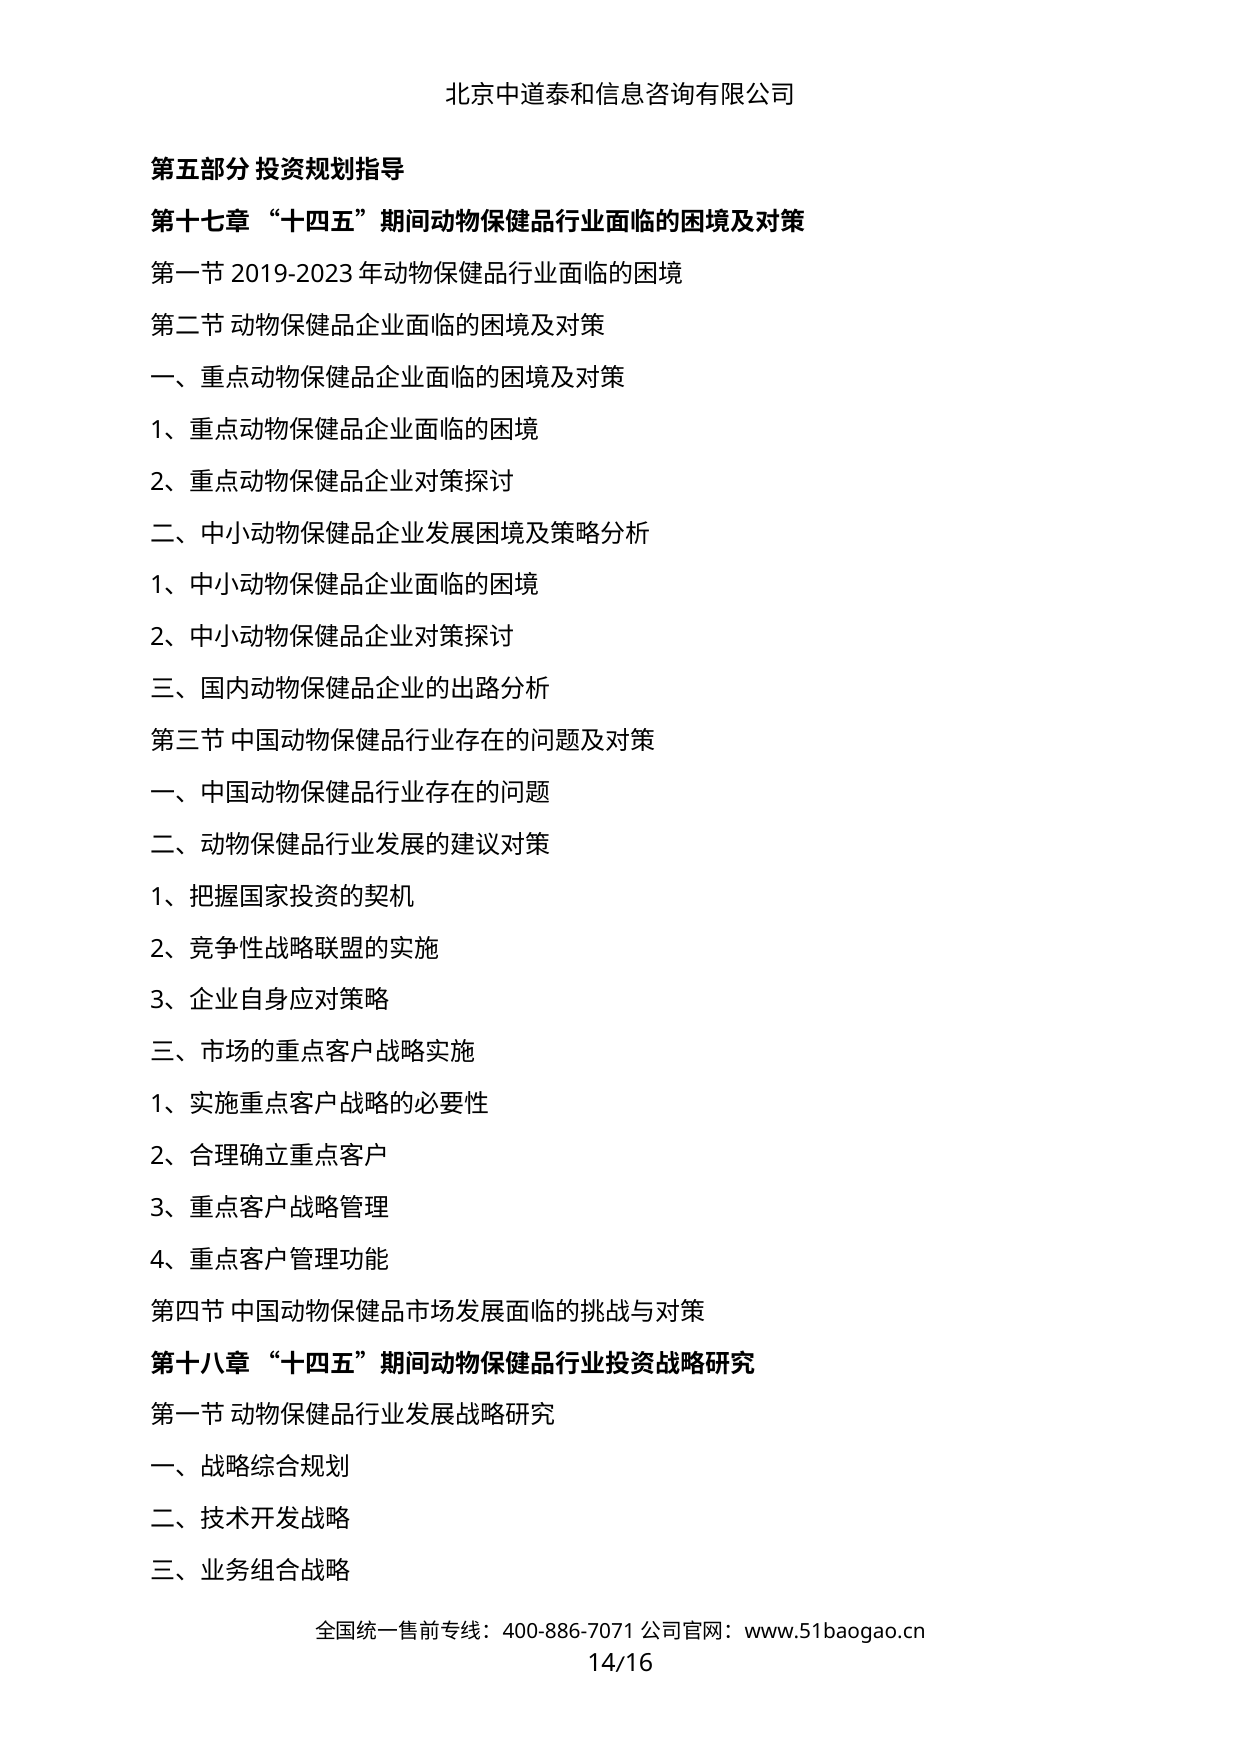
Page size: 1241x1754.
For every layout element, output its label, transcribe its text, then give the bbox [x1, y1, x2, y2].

text 三、国内动物保健品企业的出路分析 [150, 669, 1090, 705]
text 第十七章 “十四五”期间动物保健品行业面临的困境及对策 [150, 202, 1090, 238]
text 1、把握国家投资的契机 [150, 876, 1090, 912]
text 第二节 动物保健品企业面临的困境及对策 [150, 306, 1090, 342]
text 第十八章 “十四五”期间动物保健品行业投资战略研究 [150, 1343, 1090, 1379]
text 2、合理确立重点客户 [150, 1136, 1090, 1172]
text 第四节 中国动物保健品市场发展面临的挑战与对策 [150, 1291, 1090, 1327]
text 2、竞争性战略联盟的实施 [150, 928, 1090, 964]
text 4、重点客户管理功能 [150, 1239, 1090, 1276]
text 一、重点动物保健品企业面临的困境及对策 [150, 357, 1090, 394]
text 第一节 2019-2023年动物保健品行业面临的困境 [150, 254, 1090, 290]
text 一、战略综合规划 [150, 1447, 1090, 1483]
text 二、中小动物保健品企业发展困境及策略分析 [150, 513, 1090, 549]
text 3、重点客户战略管理 [150, 1187, 1090, 1224]
text 二、动物保健品行业发展的建议对策 [150, 824, 1090, 861]
text 第五部分 投资规划指导 [150, 150, 1090, 186]
text 2、重点动物保健品企业对策探讨 [150, 461, 1090, 497]
text 一、中国动物保健品行业存在的问题 [150, 772, 1090, 809]
text 1、实施重点客户战略的必要性 [150, 1084, 1090, 1120]
text 2、中小动物保健品企业对策探讨 [150, 617, 1090, 653]
text 3、企业自身应对策略 [150, 980, 1090, 1016]
text 第三节 中国动物保健品行业存在的问题及对策 [150, 721, 1090, 757]
text 三、市场的重点客户战略实施 [150, 1032, 1090, 1068]
text 1、重点动物保健品企业面临的困境 [150, 409, 1090, 446]
text 第一节 动物保健品行业发展战略研究 [150, 1395, 1090, 1431]
text 1、中小动物保健品企业面临的困境 [150, 565, 1090, 601]
text 三、业务组合战略 [150, 1551, 1090, 1587]
text 二、技术开发战略 [150, 1499, 1090, 1535]
